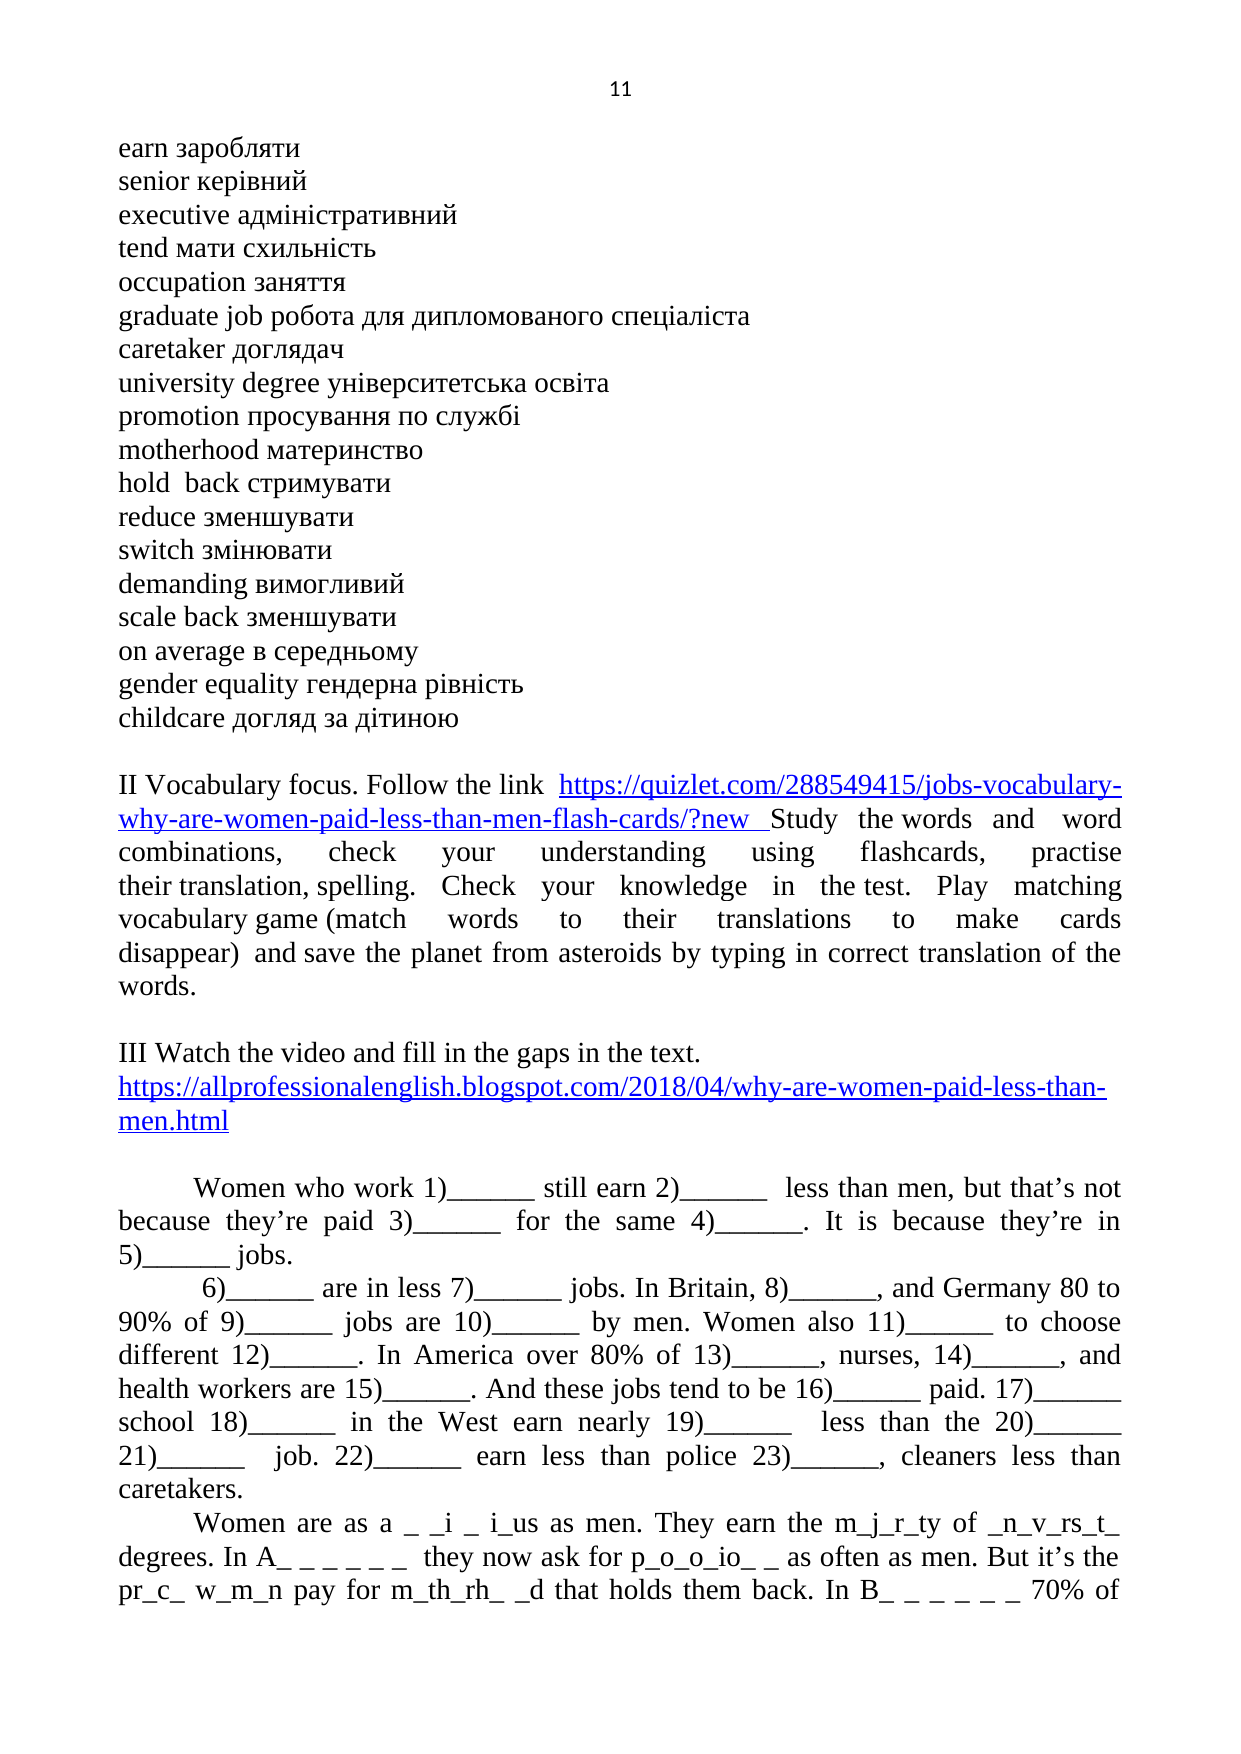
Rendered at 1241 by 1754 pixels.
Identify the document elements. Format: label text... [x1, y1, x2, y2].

text 6)______ are in less 7)______ jobs. In Britain, 8)______, and Germany 80 to 90% of 9)______ jobs are 10)______ by men. Women also 11)______ to choose different 12)______. In America over 80% of 13)______, nurses, 14)______, and health workers are 15)______. And these jobs tend to be 16)______ paid. 17)______ school 18)______ in the West earn nearly 19)______ less than the 20)______ 21)______ job. 22)______ earn less than police 23)______, cleaners less than caretakers. [118, 1270, 1122, 1505]
text demanding вимогливий [118, 566, 1122, 599]
text occupation заняття [118, 264, 1122, 298]
text reduce зменшувати [118, 499, 1122, 532]
text switch змінювати [118, 532, 1122, 566]
text tend мати схильність [118, 231, 1122, 264]
text III Watch the video and fill in the gaps in the text. [118, 1036, 1122, 1069]
text hold back стримувати [118, 465, 1122, 499]
text II Vocabulary focus. Follow the link https://quizlet.com/288549415/jobs-vocabulary-why-are-women-paid-less-than-men-flash-cards/?new Study the words and word combinations, check your understanding using flashcards, practise their translation, spelling. Check your knowledge in the test. Play matching vocabulary game (match words to their translations to make cards disappear) and save the planet from asteroids by typing in correct translation of the words. [118, 935, 1122, 1002]
text promotion просування по службі [118, 398, 1122, 432]
text executive адміністративний [118, 197, 1122, 231]
text earn заробляти [118, 130, 1122, 163]
text Women who work 1)______ still earn 2)______ less than men, but that’s not because they’re paid 3)______ for the same 4)______. It is because they’re in 5)______ jobs. [118, 1170, 1122, 1270]
text graduate job робота для дипломованого спеціаліста [118, 298, 1122, 331]
text caretaker доглядач [118, 331, 1122, 365]
text university degree університетська освіта [118, 365, 1122, 398]
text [118, 1505, 1122, 1606]
text https://allprofessionalenglish.blogspot.com/2018/04/why-are-women-paid-less-than-men.html [118, 1069, 1122, 1136]
text on average в середньому [118, 633, 1122, 667]
text II Vocabulary focus. Follow the link https://quizlet.com/288549415/jobs-vocabulary-why-are-women-paid-less-than-men-flash-cards/?new Study the words and word combinations, check your understanding using flashcards, practise their translation, spelling. Check your knowledge in the test. Play matching vocabulary game (match words to their translations to make cards disappear) and save the planet from asteroids by typing in correct translation of the words. [118, 798, 1122, 834]
text senior керівний [118, 163, 1122, 197]
text scale back зменшувати [118, 599, 1122, 633]
text childcare догляд за дітиною [118, 700, 1122, 734]
text gender equality гендерна рівність [118, 667, 1122, 700]
text motherhood материнство [118, 432, 1122, 465]
